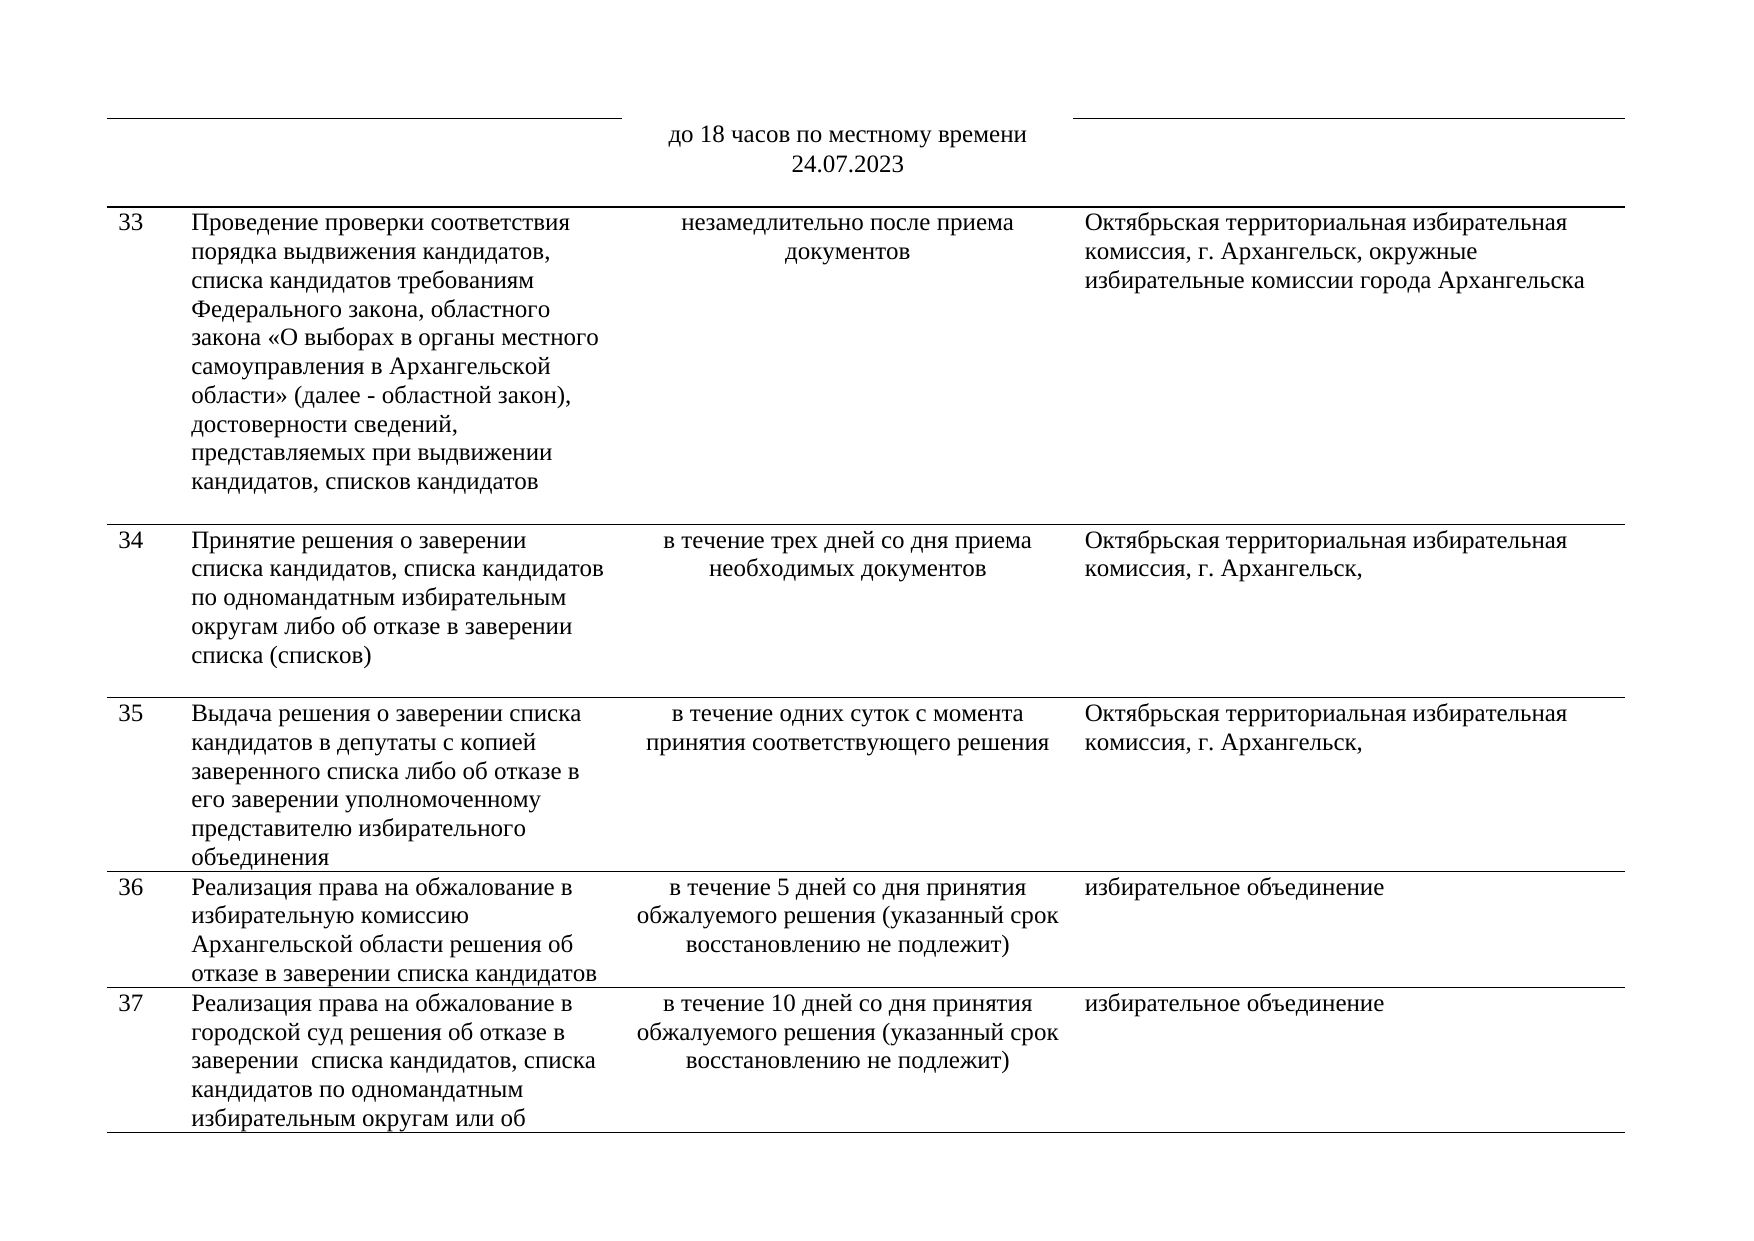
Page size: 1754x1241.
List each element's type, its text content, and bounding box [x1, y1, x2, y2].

table_cell Октябрьская территориальная избирательная комиссия, г. Архангельск, окружные избирательные комиссии города Архангельска [1073, 208, 1624, 524]
table_cell Октябрьская территориальная избирательная комиссия, г. Архангельск, [1073, 698, 1624, 871]
table_cell незамедлительно после приема документов [622, 208, 1073, 524]
table_cell Выдача решения о заверении списка кандидатов в депутаты с копией заверенного списка либо об отказе в его заверении уполномоченному представителю избирательного объединения [180, 698, 622, 871]
table_cell Октябрьская территориальная избирательная комиссия, г. Архангельск, [1073, 525, 1624, 697]
table_cell в течение одних суток с момента принятия соответствующего решения [622, 698, 1073, 871]
table_cell Проведение проверки соответствия порядка выдвижения кандидатов, списка кандидатов требованиям Федерального закона, областного закона «О выборах в органы местного самоуправления в Архангельской области» (далее - областной закон), достоверности сведений, представляемых при выдвижении кандидатов, списков кандидатов [180, 208, 622, 524]
table_cell 37 [107, 988, 180, 1132]
table_cell избирательное объединение [1073, 872, 1624, 987]
table_cell Реализация права на обжалование в избирательную комиссию Архангельской области решения об отказе в заверении списка кандидатов [180, 872, 622, 987]
table_cell 33 [107, 208, 180, 524]
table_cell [1073, 988, 1624, 1132]
table_cell 35 [107, 698, 180, 871]
table_cell в течение 5 дней со дня принятия обжалуемого решения (указанный срок восстановлению не подлежит) [622, 872, 1073, 987]
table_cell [622, 988, 1073, 1132]
table_cell 36 [107, 872, 180, 987]
table_cell в течение трех дней со дня приема необходимых документов [622, 525, 1073, 697]
table_cell Принятие решения о заверении списка кандидатов, списка кандидатов по одномандатным избирательным округам либо об отказе в заверении списка (списков) [180, 525, 622, 697]
table_cell 24.07.2023 [622, 148, 1073, 206]
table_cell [180, 988, 622, 1132]
table_cell 34 [107, 525, 180, 697]
table_cell до 18 часов по местному времени [622, 118, 1073, 148]
